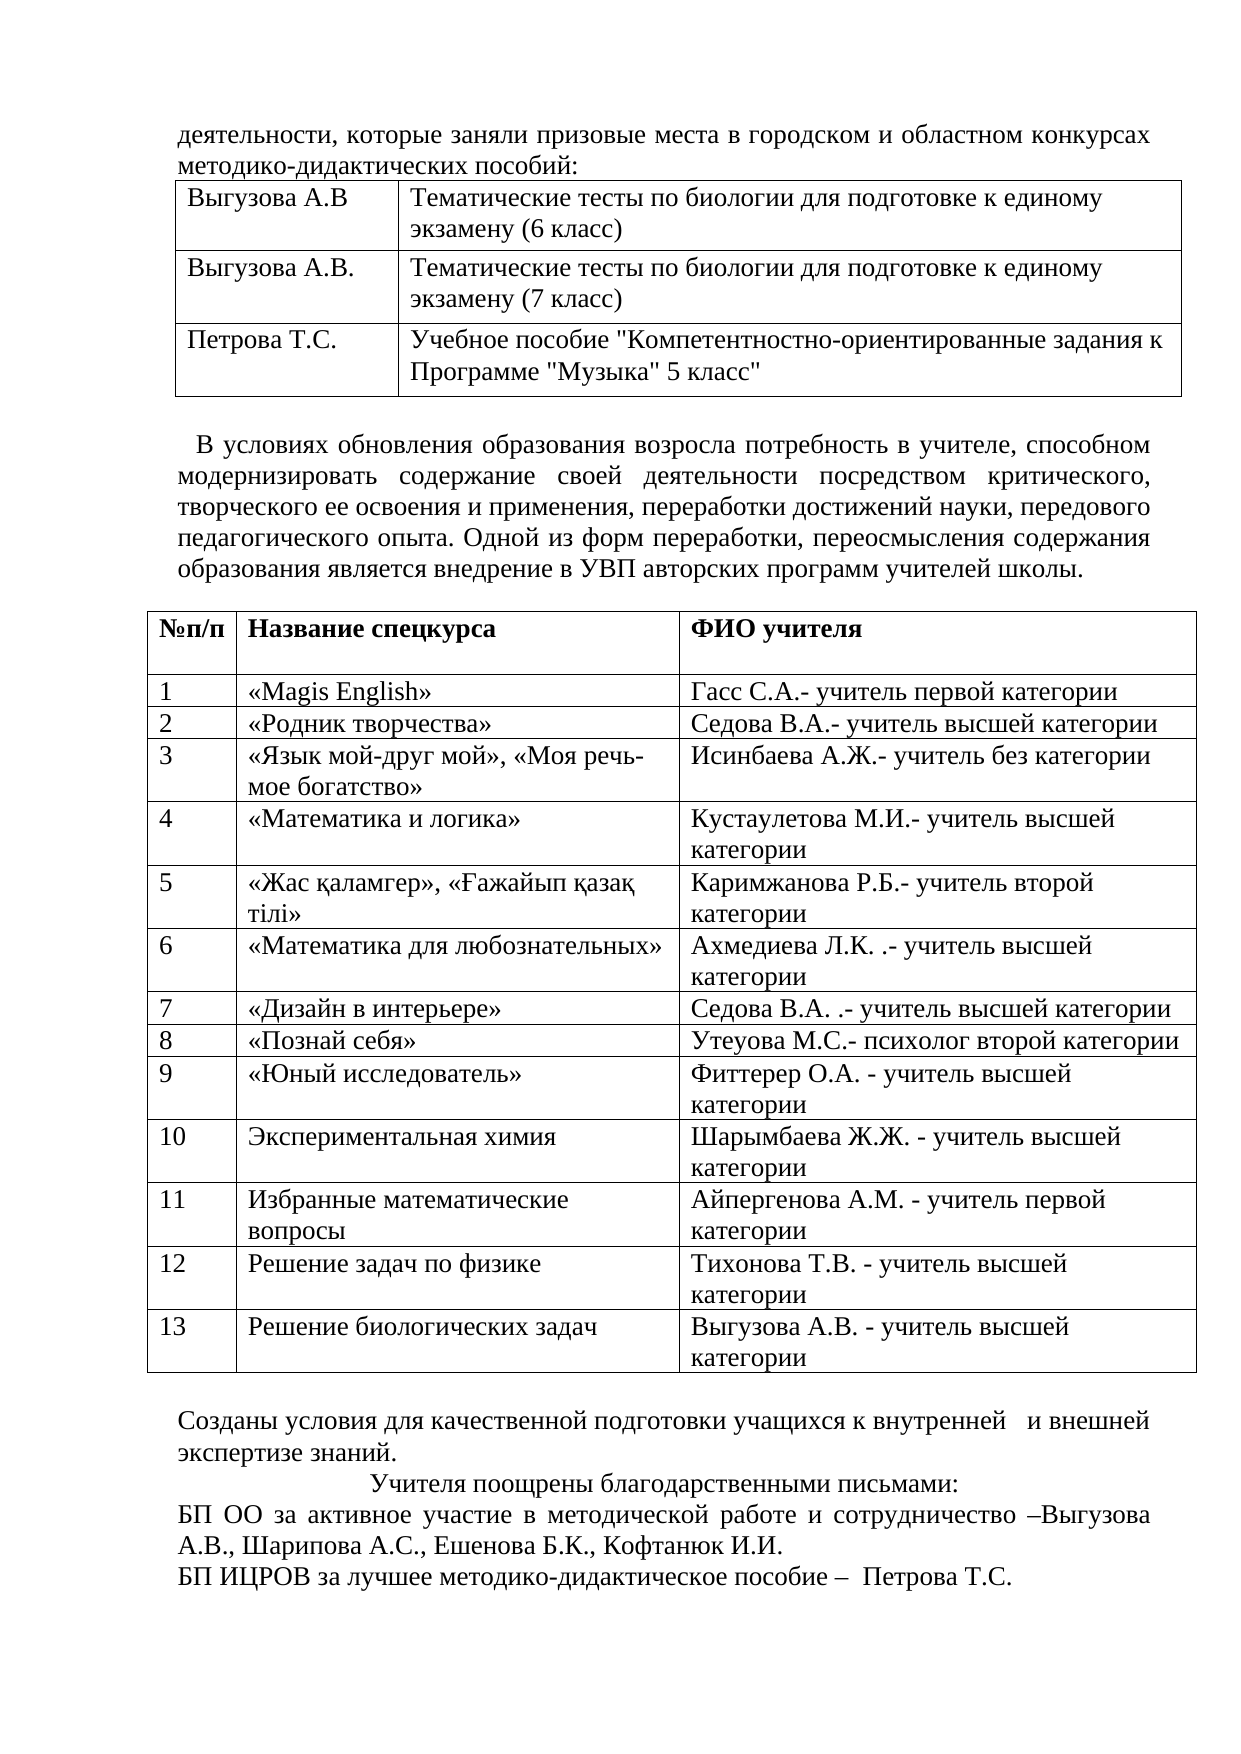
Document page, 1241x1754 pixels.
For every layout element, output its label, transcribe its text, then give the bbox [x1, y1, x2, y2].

table_cell 4 [148, 802, 236, 864]
table_header Название спецкурса [237, 612, 679, 673]
table_header Выгузова А.В [176, 181, 398, 250]
table_cell Каримжанова Р.Б.- учитель второй категории [680, 866, 1196, 928]
table_cell Исинбаева А.Ж.- учитель без категории [680, 739, 1196, 801]
table_cell «Юный исследователь» [237, 1057, 679, 1119]
table_cell Седова В.А. .- учитель высшей категории [680, 992, 1196, 1023]
table_cell Гасс С.А.- учитель первой категории [680, 675, 1196, 706]
table_cell «Родник творчества» [237, 707, 679, 738]
table_cell Тематические тесты по биологии для подготовке к единому экзамену (7 класс) [399, 251, 1181, 322]
text В условиях обновления образования возросла потребность в учителе, способном модернизировать содержание своей деятельности посредством критического, творческого ее освоения и применения, переработки достижений науки, передового педагогического опыта. Одной из форм переработки, переосмысления содержания образования является внедрение в УВП авторских программ учителей школы. [177, 428, 1152, 584]
table_cell «Математика и логика» [237, 802, 679, 864]
table_header ФИО учителя [680, 612, 1196, 673]
table_cell «Жас қаламгер», «Ғажайып қазақ тілі» [237, 866, 679, 928]
table_header №п/п [148, 612, 236, 673]
table_cell Выгузова А.В. [176, 251, 398, 322]
table_cell 13 [148, 1310, 236, 1372]
table_cell 5 [148, 866, 236, 928]
table_cell Тихонова Т.В. - учитель высшей категории [680, 1247, 1196, 1309]
table_cell «Дизайн в интерьере» [237, 992, 679, 1023]
table_cell Петрова Т.С. [176, 324, 398, 396]
text Учителя поощрены благодарственными письмами: [177, 1467, 1152, 1498]
table_cell 10 [148, 1120, 236, 1182]
table_header Тематические тесты по биологии для подготовке к единому экзамену (6 класс) [399, 181, 1181, 250]
table_cell Избранные математические вопросы [237, 1183, 679, 1246]
table_cell 2 [148, 707, 236, 738]
table_cell 3 [148, 739, 236, 801]
text Созданы условия для качественной подготовки учащихся к внутренней и внешней экспертизе знаний. [177, 1404, 1152, 1467]
table_cell 7 [148, 992, 236, 1023]
table_cell Экспериментальная химия [237, 1120, 679, 1182]
table_cell Шарымбаева Ж.Ж. - учитель высшей категории [680, 1120, 1196, 1182]
text БП ИЦРОВ за лучшее методико-дидактическое пособие – Петрова Т.С. [177, 1560, 1152, 1591]
table_cell Выгузова А.В. - учитель высшей категории [680, 1310, 1196, 1372]
table_cell Кустаулетова М.И.- учитель высшей категории [680, 802, 1196, 864]
table_cell Ахмедиева Л.К. .- учитель высшей категории [680, 929, 1196, 991]
table_cell «Язык мой-друг мой», «Моя речь-мое богатство» [237, 739, 679, 801]
table_cell 1 [148, 675, 236, 706]
table_cell 11 [148, 1183, 236, 1246]
table_cell Решение задач по физике [237, 1247, 679, 1309]
table_cell 8 [148, 1025, 236, 1056]
table_cell Фиттерер О.А. - учитель высшей категории [680, 1057, 1196, 1119]
table_cell Учебное пособие "Компетентностно-ориентированные задания к Программе "Музыка" 5 класс" [399, 324, 1181, 396]
text БП ОО за активное участие в методической работе и сотрудничество –Выгузова А.В., Шарипова А.С., Ешенова Б.К., Кофтанюк И.И. [177, 1498, 1152, 1560]
table_cell 9 [148, 1057, 236, 1119]
table_cell «Математика для любознательных» [237, 929, 679, 991]
table_cell Решение биологических задач [237, 1310, 679, 1372]
table_cell «Magis English» [237, 675, 679, 706]
table_cell Утеуова М.С.- психолог второй категории [680, 1025, 1196, 1056]
table_cell 6 [148, 929, 236, 991]
table_cell Айпергенова А.М. - учитель первой категории [680, 1183, 1196, 1246]
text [177, 118, 1152, 180]
table_cell Седова В.А.- учитель высшей категории [680, 707, 1196, 738]
table_cell 12 [148, 1247, 236, 1309]
table_cell «Познай себя» [237, 1025, 679, 1056]
